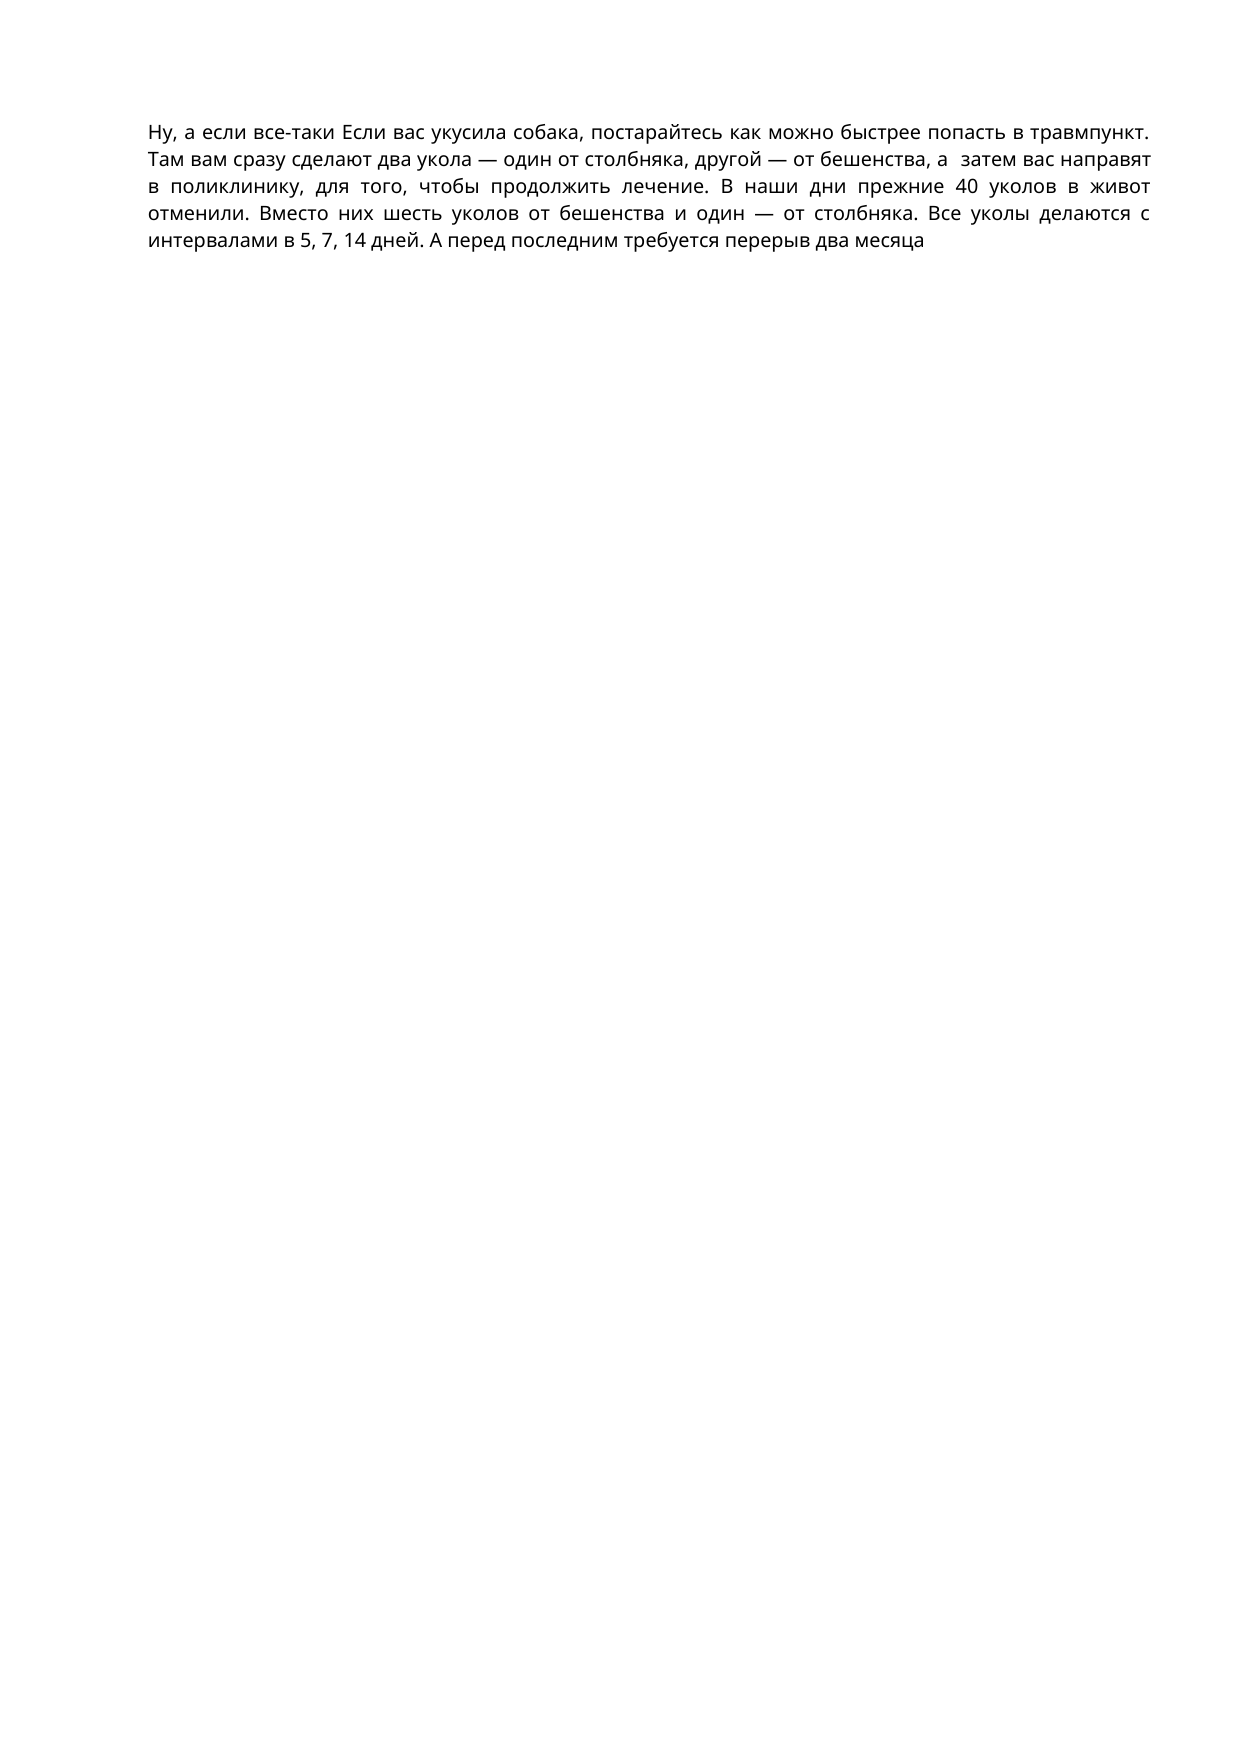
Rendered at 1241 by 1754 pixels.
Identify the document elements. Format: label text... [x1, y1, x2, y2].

text Ну, а если все-таки Если вас укусила собака, постарайтесь как можно быстрее попасть в травмпункт. Там вам сразу сделают два укола — один от столбняка, другой — от бешенства, а затем вас направят в поликлинику, для того, чтобы продолжить лечение. В наши дни прежние 40 уколов в живот отменили. Вместо них шесть уколов от бешенства и один — от столбняка. Все уколы делаются с интервалами в 5, 7, 14 дней. А перед последним требуется перерыв два месяца [148, 118, 1152, 253]
